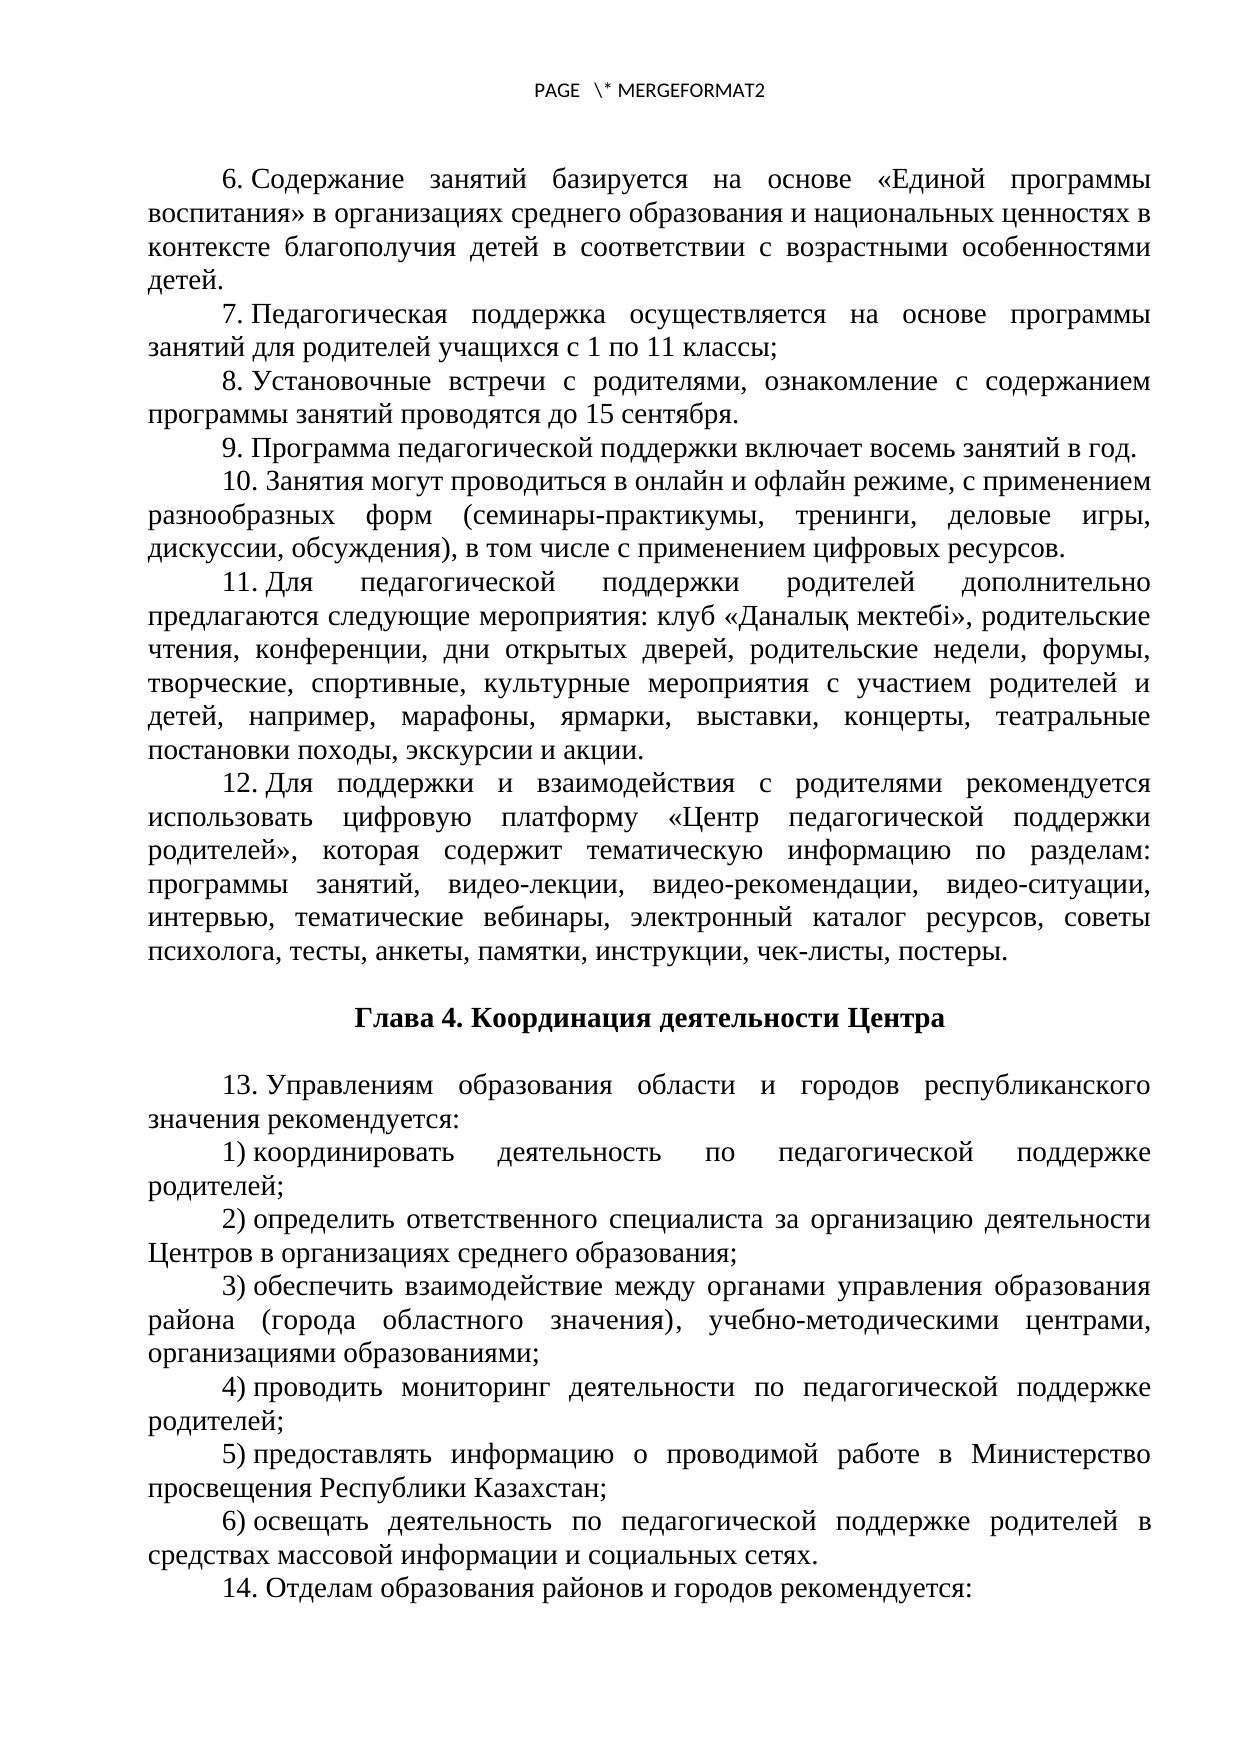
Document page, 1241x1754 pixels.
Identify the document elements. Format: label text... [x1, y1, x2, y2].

list Установочные встречи с родителями, ознакомление с содержанием программы занятий проводятся до 15 сентября. [148, 363, 1152, 430]
list Программа педагогической поддержки включает восемь занятий в год. [148, 430, 1152, 463]
text Глава 4. Координация деятельности Центра [148, 1000, 471, 1034]
list Педагогическая поддержка осуществляется на основе программы занятий для родителей учащихся с 1 по 11 классы; [148, 296, 1152, 363]
list координировать деятельность по педагогической поддержке родителей; [148, 1134, 1152, 1201]
list Для педагогической поддержки родителей дополнительно предлагаются следующие мероприятия: клуб «Даналық мектебі», родительские чтения, конференции, дни открытых дверей, родительские недели, форумы, творческие, спортивные, культурные мероприятия с участием родителей и детей, например, марафоны, ярмарки, выставки, концерты, театральные постановки походы, экскурсии и акции. [148, 564, 1152, 765]
list проводить мониторинг деятельности по педагогической поддержке родителей; [148, 1369, 1152, 1436]
list обеспечить взаимодействие между органами управления образования района (города областного значения), учебно-методическими центрами, организациями образованиями; [148, 1268, 1152, 1369]
text Глава 4. Координация деятельности Центра [848, 1000, 1152, 1034]
list определить ответственного специалиста за организацию деятельности Центров в организациях среднего образования; [148, 1201, 1152, 1268]
list освещать деятельность по педагогической поддержке родителей в средствах массовой информации и социальных сетях. [148, 1503, 1152, 1570]
list Управлениям образования области и городов республиканского значения рекомендуется: [148, 1067, 1152, 1134]
list Для поддержки и взаимодействия с родителями рекомендуется использовать цифровую платформу «Центр педагогической поддержки родителей», которая содержит тематическую информацию по разделам: программы занятий, видео-лекции, видео-рекомендации, видео-ситуации, интервью, тематические вебинары, электронный каталог ресурсов, советы психолога, тесты, анкеты, памятки, инструкции, чек-листы, постеры. [148, 765, 1152, 967]
list Содержание занятий базируется на основе «Единой программы воспитания» в организациях среднего образования и национальных ценностях в контексте благополучия детей в соответствии с возрастными особенностями детей. [148, 162, 1152, 296]
list Занятия могут проводиться в онлайн и офлайн режиме, с применением разнообразных форм (семинары-практикумы, тренинги, деловые игры, дискуссии, обсуждения), в том числе с применением цифровых ресурсов. [148, 463, 1152, 564]
list Отделам образования районов и городов рекомендуется: [148, 1570, 1152, 1604]
list предоставлять информацию о проводимой работе в Министерство просвещения Республики Казахстан; [148, 1436, 1152, 1503]
